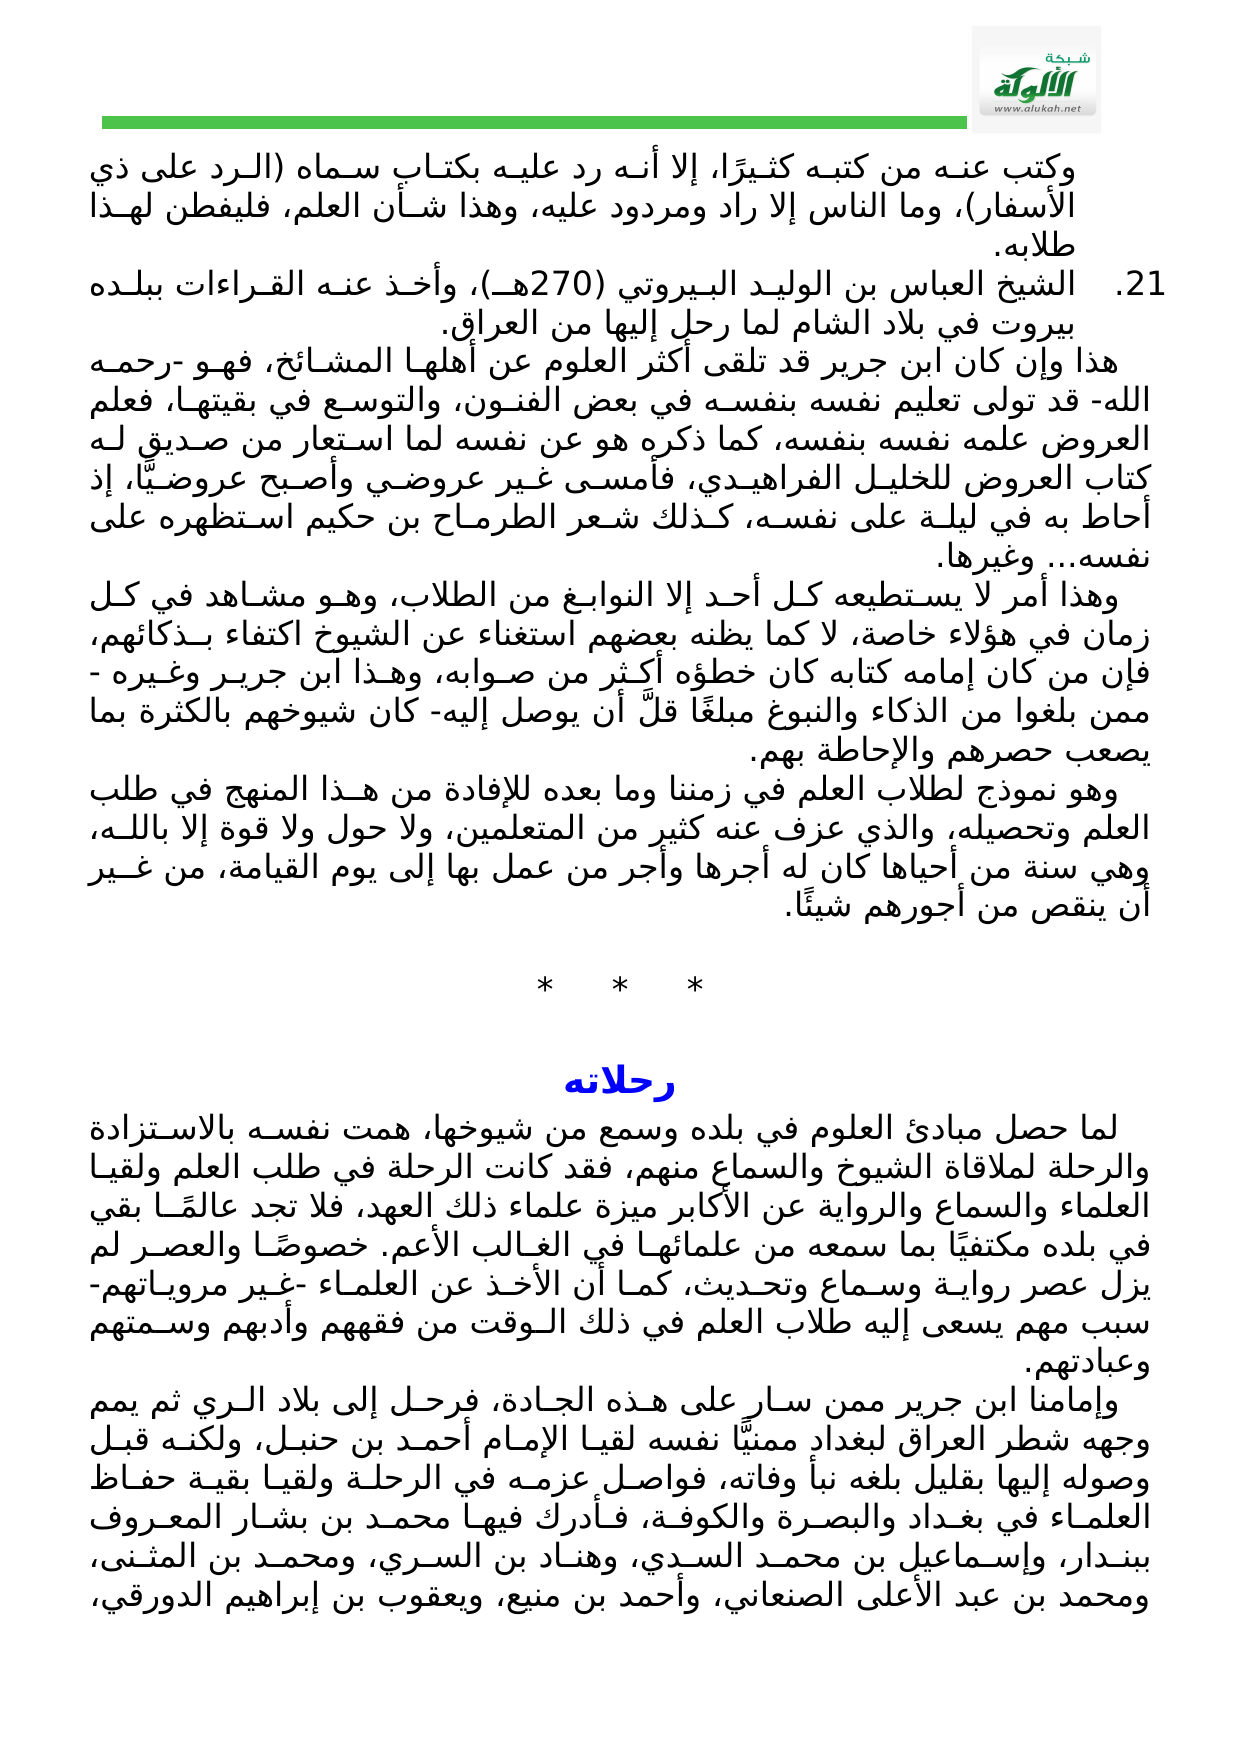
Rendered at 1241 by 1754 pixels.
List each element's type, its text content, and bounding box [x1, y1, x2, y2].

list الشيخ العباس بن الوليد البيروتي (270هـ)، وأخذ عنه القراءات ببلده بيروت في بلاد الشام لما رحل إليها من العراق. [89, 264, 1114, 342]
list هذا وإن كان ابن جرير قد تلقى أكثر العلوم عن أهلها المشائخ، فهو -رحمه الله- قد تولى تعليم نفسه بنفسه في بعض الفنون، والتوسع في بقيتها، فعلم العروض علمه نفسه بنفسه، كما ذكره هو عن نفسه لما استعار من صديق له كتاب العروض للخليل الفراهيدي، فأمسى غير عروضي وأصبح عروضيًّا، إذ أحاط به في ليلة على نفسه، كذلك شعر الطرماح بن حكيم استظهره على نفسه... وغيرها. [89, 342, 1152, 575]
list وهو نموذج لطلاب العلم في زمننا وما بعده للإفادة من هذا المنهج في طلب العلم وتحصيله، والذي عزف عنه كثير من المتعلمين، ولا حول ولا قوة إلا بالله، وهي سنة من أحياها كان له أجرها وأجر من عمل بها إلى يوم القيامة، من غير أن ينقص من أجورهم شيئًا. [89, 769, 1152, 925]
list * * * [89, 970, 1152, 1009]
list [89, 1381, 1152, 1614]
list وهذا أمر لا يستطيعه كل أحد إلا النوابغ من الطلاب، وهو مشاهد في كل زمان في هؤلاء خاصة، لا كما يظنه بعضهم استغناء عن الشيوخ اكتفاء بذكائهم، فإن من كان إمامه كتابه كان خطؤه أكثر من صوابه، وهذا ابن جرير وغيره -ممن بلغوا من الذكاء والنبوغ مبلغًا قلَّ أن يوصل إليه- كان شيوخهم بالكثرة بما يصعب حصرهم والإحاطة بهم. [89, 575, 1152, 769]
list لما حصل مبادئ العلوم في بلده وسمع من شيوخها، همت نفسه بالاستزادة والرحلة لملاقاة الشيوخ والسماع منهم، فقد كانت الرحلة في طلب العلم ولقيا العلماء والسماع والرواية عن الأكابر ميزة علماء ذلك العهد، فلا تجد عالمًا بقي في بلده مكتفيًا بما سمعه من علمائها في الغالب الأعم. خصوصًا والعصر لم يزل عصر رواية وسماع وتحديث، كما أن الأخذ عن العلماء -غير مروياتهم- سبب مهم يسعى إليه طلاب العلم في ذلك الوقت من فقههم وأدبهم وسمتهم وعبادتهم. [89, 1109, 1152, 1381]
subtitle رحلاته [89, 1059, 1152, 1102]
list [89, 148, 1114, 264]
